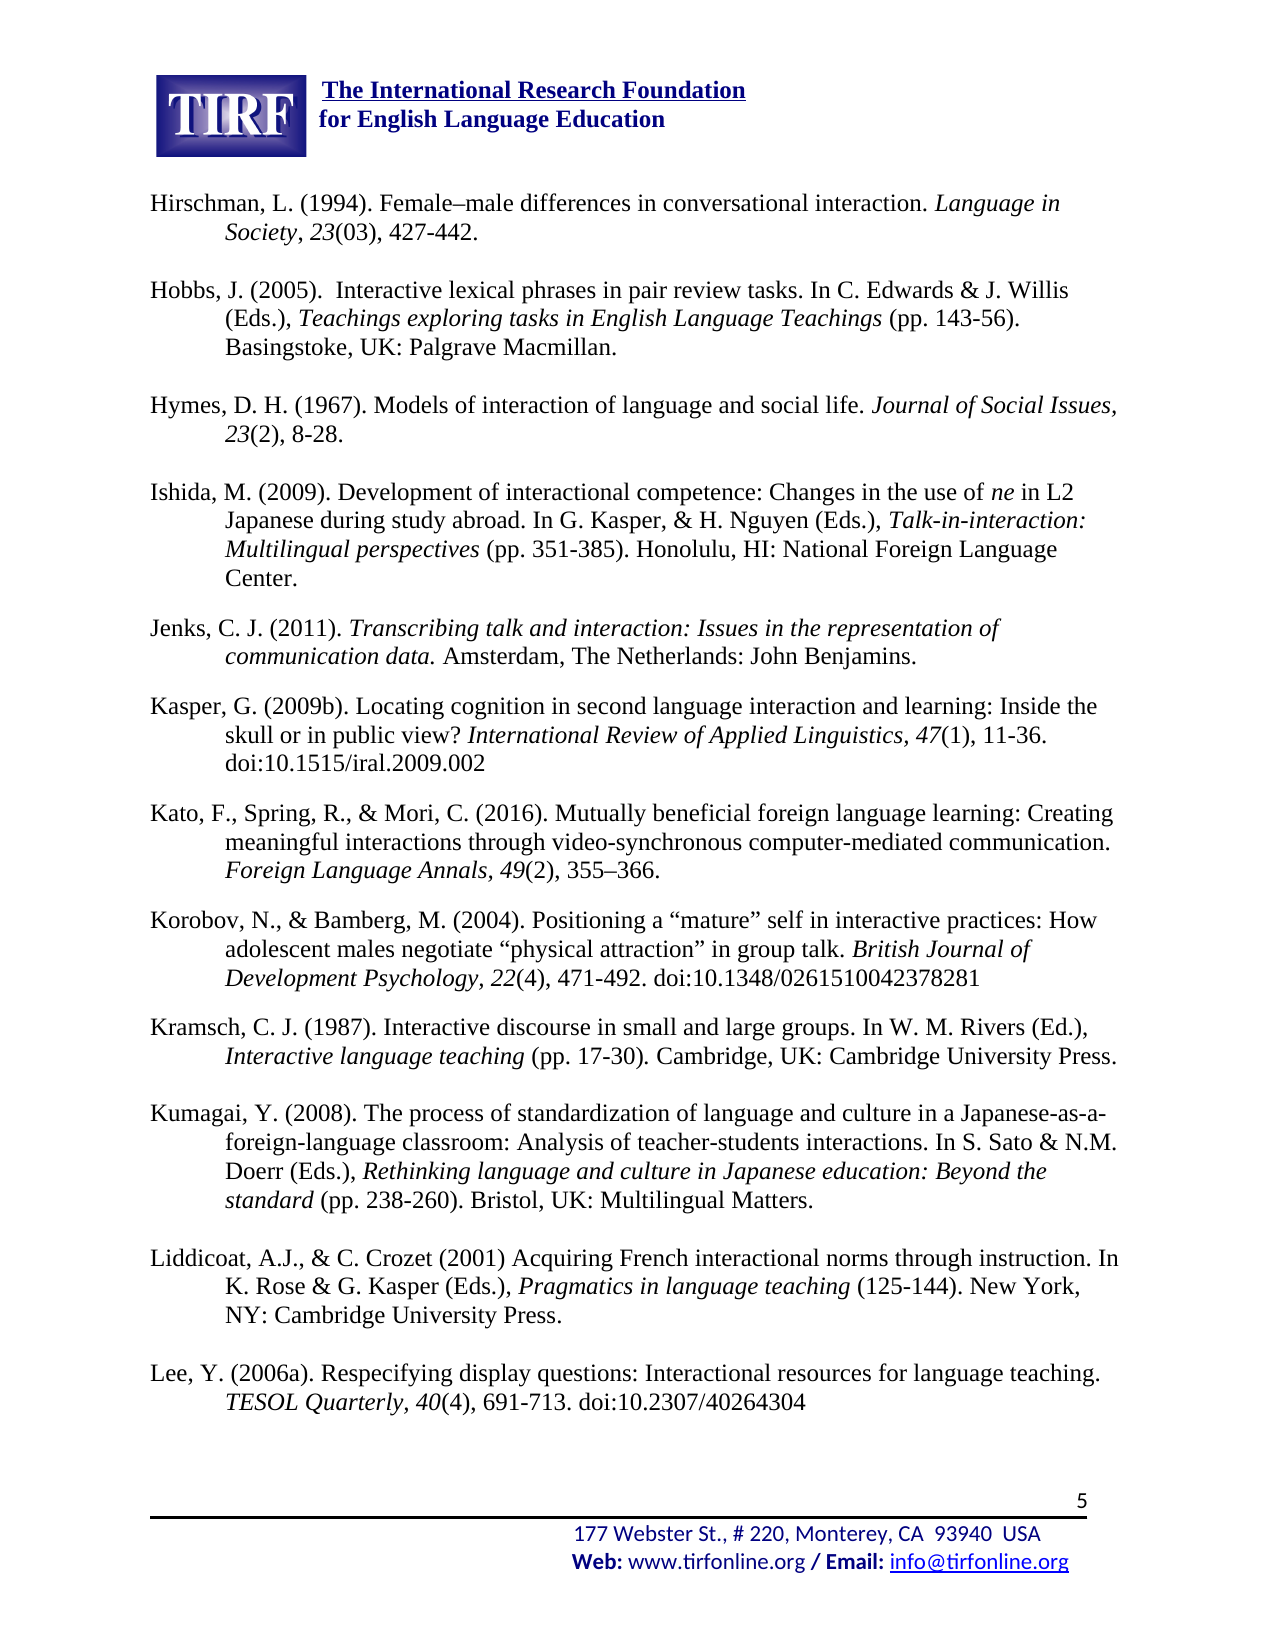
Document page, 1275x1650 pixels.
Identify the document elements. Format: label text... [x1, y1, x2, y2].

text Kasper, G. (2009b). Locating cognition in second language interaction and learning: Inside the skull or in public view? International Review of Applied Linguistics, 47(1), 11-36. doi:10.1515/iral.2009.002 [150, 691, 1125, 777]
text Kumagai, Y. (2008). The process of standardization of language and culture in a Japanese-as-a-foreign-language classroom: Analysis of teacher-students interactions. In S. Sato & N.M. Doerr (Eds.), Rethinking language and culture in Japanese education: Beyond the standard (pp. 238-260). Bristol, UK: Multilingual Matters. [150, 1098, 1125, 1213]
text Kramsch, C. J. (1987). Interactive discourse in small and large groups. In W. M. Rivers (Ed.), Interactive language teaching (pp. 17-30). Cambridge, UK: Cambridge University Press. [150, 1012, 1125, 1070]
text Jenks, C. J. (2011). Transcribing talk and interaction: Issues in the representation of communication data. Amsterdam, The Netherlands: John Benjamins. [150, 613, 1125, 670]
text Lee, Y. (2006a). Respecifying display questions: Interactional resources for language teaching. TESOL Quarterly, 40(4), 691-713. doi:10.2307/40264304 [150, 1358, 1125, 1416]
text Hymes, D. H. (1967). Models of interaction of language and social life. Journal of Social Issues, 23(2), 8-28. [150, 390, 1125, 448]
text Hobbs, J. (2005). Interactive lexical phrases in pair review tasks. In C. Edwards & J. Willis (Eds.), Teachings exploring tasks in English Language Teachings (pp. 143-56). Basingstoke, UK: Palgrave Macmillan. [150, 275, 1125, 361]
text Kato, F., Spring, R., & Mori, C. (2016). Mutually beneficial foreign language learning: Creating meaningful interactions through video-synchronous computer-mediated communication. Foreign Language Annals, 49(2), 355–366. [150, 798, 1125, 884]
text Liddicoat, A.J., & C. Crozet (2001) Acquiring French interactional norms through instruction. In K. Rose & G. Kasper (Eds.), Pragmatics in language teaching (125-144). New York, NY: Cambridge University Press. [150, 1243, 1125, 1329]
text Hirschman, L. (1994). Female–male differences in conversational interaction. Language in Society, 23(03), 427-442. [150, 188, 1125, 246]
text Korobov, N., & Bamberg, M. (2004). Positioning a “mature” self in interactive practices: How adolescent males negotiate “physical attraction” in group talk. British Journal of Development Psychology, 22(4), 471-492. doi:10.1348/0261510042378281 [150, 905, 1125, 991]
text Ishida, M. (2009). Development of interactional competence: Changes in the use of ne in L2 Japanese during study abroad. In G. Kasper, & H. Nguyen (Eds.), Talk-in-interaction: Multilingual perspectives (pp. 351-385). Honolulu, HI: National Foreign Language Center. [150, 477, 1125, 592]
picture [156, 75, 307, 157]
